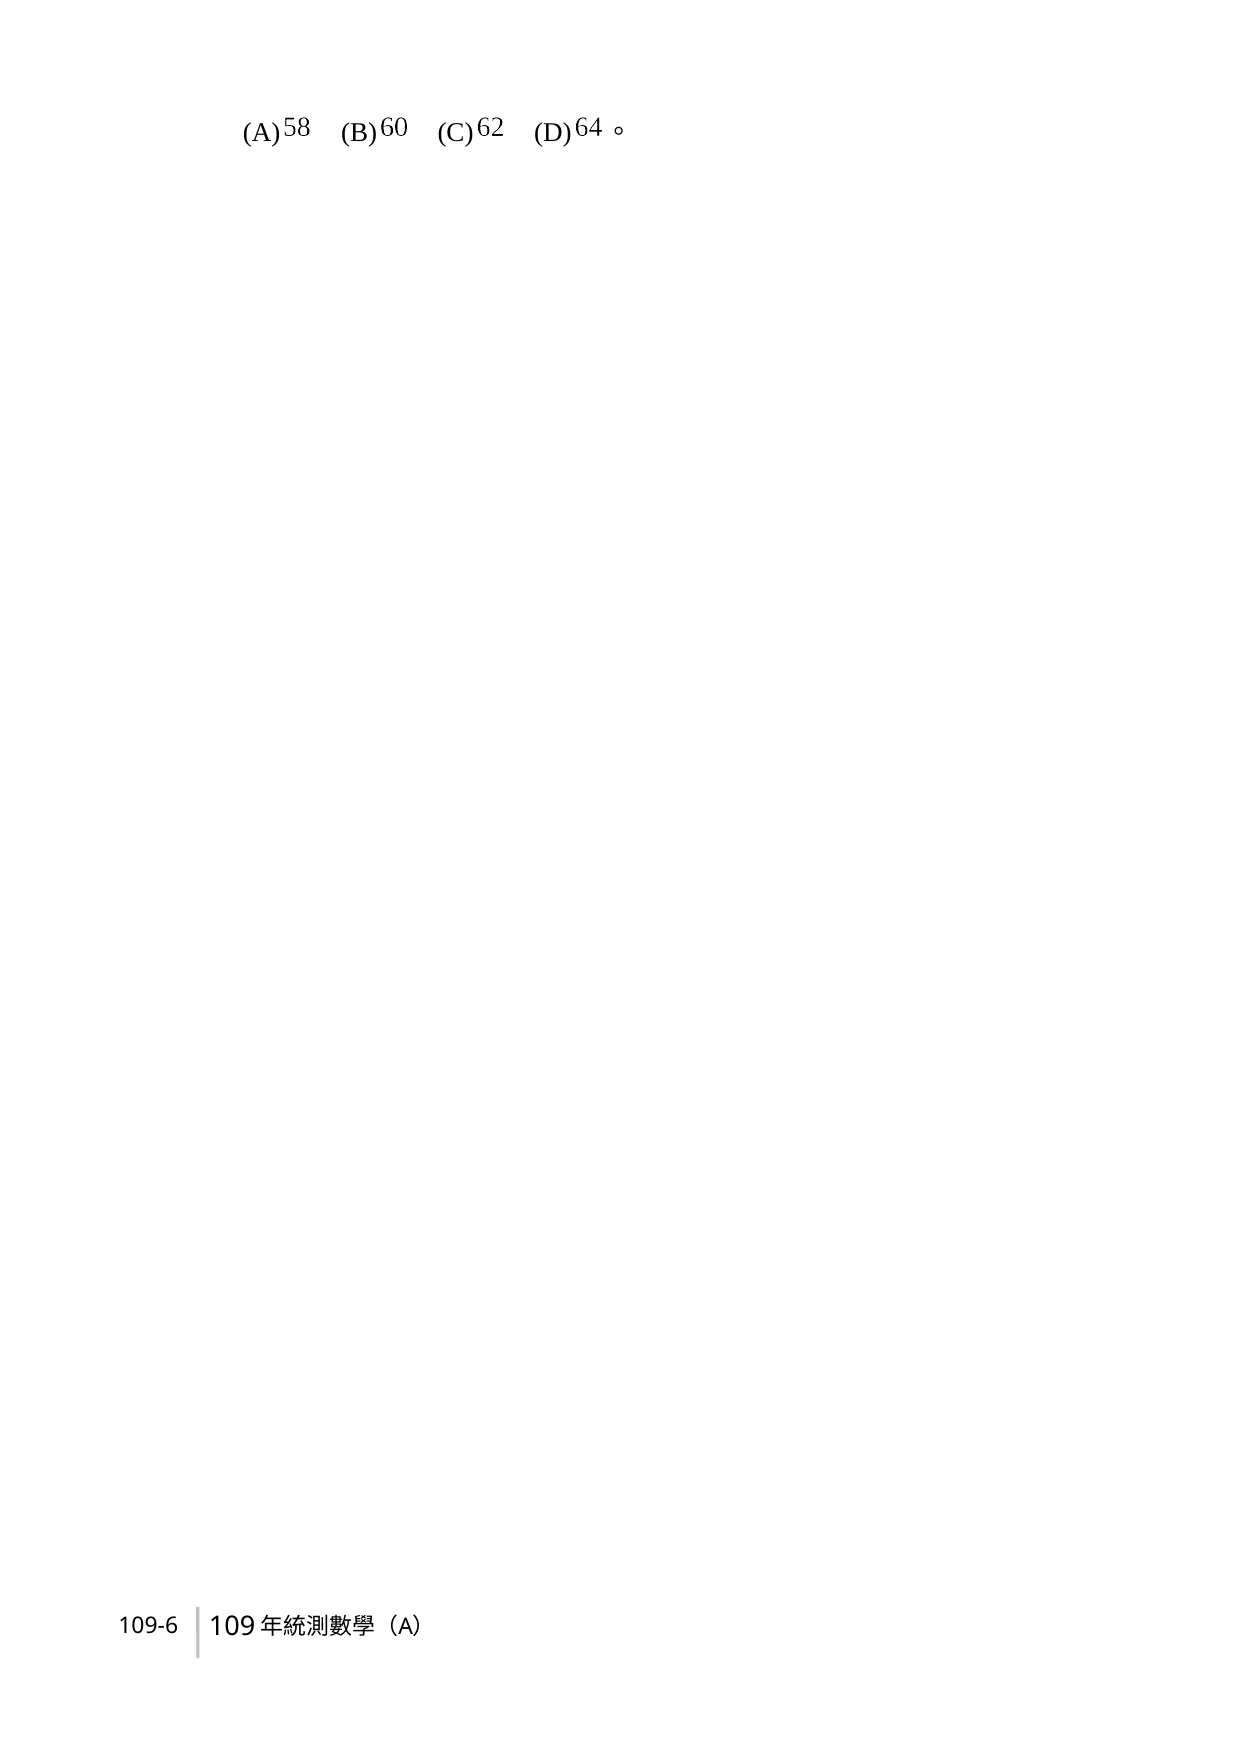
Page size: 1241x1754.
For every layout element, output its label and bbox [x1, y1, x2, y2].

text [118, 110, 1122, 149]
